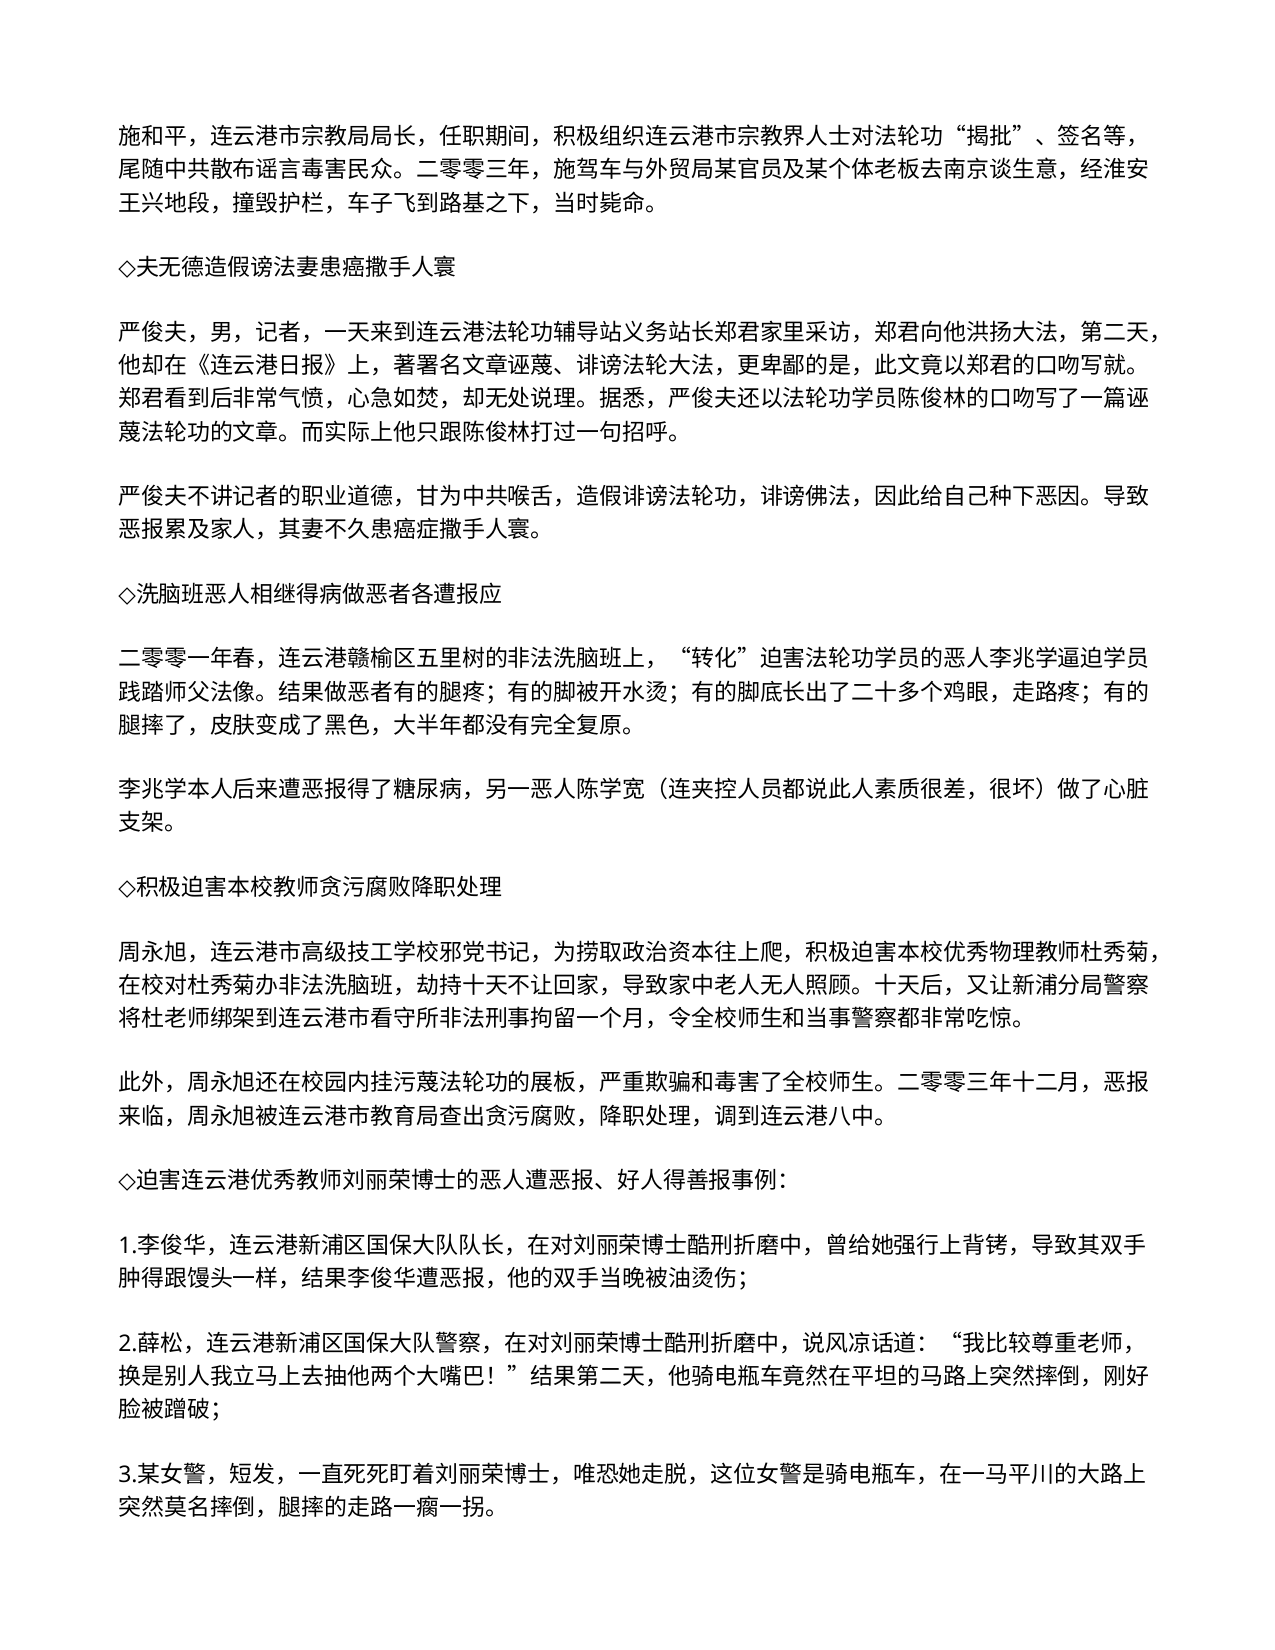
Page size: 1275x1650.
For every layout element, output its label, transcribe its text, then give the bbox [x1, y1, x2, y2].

text 此外，周永旭还在校园内挂污蔑法轮功的展板，严重欺骗和毒害了全校师生。二零零三年十二月，恶报来临，周永旭被连云港市教育局查出贪污腐败，降职处理，调到连云港八中。 [118, 1064, 1157, 1131]
text 李兆学本人后来遭恶报得了糖尿病，另一恶人陈学宽（连夹控人员都说此人素质很差，很坏）做了心脏支架。 [118, 771, 1157, 837]
text ◇积极迫害本校教师贪污腐败降职处理 [118, 869, 1157, 902]
text ◇迫害连云港优秀教师刘丽荣博士的恶人遭恶报、好人得善报事例： [118, 1162, 1157, 1195]
text 施和平，连云港市宗教局局长，任职期间，积极组织连云港市宗教界人士对法轮功“揭批”、签名等，尾随中共散布谣言毒害民众。二零零三年，施驾车与外贸局某官员及某个体老板去南京谈生意，经淮安王兴地段，撞毁护栏，车子飞到路基之下，当时毙命。 [118, 118, 1157, 218]
text 严俊夫，男，记者，一天来到连云港法轮功辅导站义务站长郑君家里采访，郑君向他洪扬大法，第二天，他却在《连云港日报》上，著署名文章诬蔑、诽谤法轮大法，更卑鄙的是，此文竟以郑君的口吻写就。郑君看到后非常气愤，心急如焚，却无处说理。据悉，严俊夫还以法轮功学员陈俊林的口吻写了一篇诬蔑法轮功的文章。而实际上他只跟陈俊林打过一句招呼。 [118, 314, 1157, 447]
text ◇夫无德造假谤法妻患癌撒手人寰 [118, 249, 1157, 282]
text 3.某女警，短发，一直死死盯着刘丽荣博士，唯恐她走脱，这位女警是骑电瓶车，在一马平川的大路上突然莫名摔倒，腿摔的走路一瘸一拐。 [118, 1455, 1157, 1522]
text 1.李俊华，连云港新浦区国保大队队长，在对刘丽荣博士酷刑折磨中，曾给她强行上背铐，导致其双手肿得跟馒头一样，结果李俊华遭恶报，他的双手当晚被油烫伤； [118, 1227, 1157, 1293]
text 严俊夫不讲记者的职业道德，甘为中共喉舌，造假诽谤法轮功，诽谤佛法，因此给自己种下恶因。导致恶报累及家人，其妻不久患癌症撒手人寰。 [118, 478, 1157, 544]
text 2.薛松，连云港新浦区国保大队警察，在对刘丽荣博士酷刑折磨中，说风凉话道：“我比较尊重老师，换是别人我立马上去抽他两个大嘴巴！”结果第二天，他骑电瓶车竟然在平坦的马路上突然摔倒，刚好脸被蹭破； [118, 1324, 1157, 1424]
text ◇洗脑班恶人相继得病做恶者各遭报应 [118, 576, 1157, 609]
text 周永旭，连云港市高级技工学校邪党书记，为捞取政治资本往上爬，积极迫害本校优秀物理教师杜秀菊，在校对杜秀菊办非法洗脑班，劫持十天不让回家，导致家中老人无人照顾。十天后，又让新浦分局警察将杜老师绑架到连云港市看守所非法刑事拘留一个月，令全校师生和当事警察都非常吃惊。 [118, 933, 1157, 1033]
text 二零零一年春，连云港赣榆区五里树的非法洗脑班上，“转化”迫害法轮功学员的恶人李兆学逼迫学员践踏师父法像。结果做恶者有的腿疼；有的脚被开水烫；有的脚底长出了二十多个鸡眼，走路疼；有的腿摔了，皮肤变成了黑色，大半年都没有完全复原。 [118, 640, 1157, 740]
